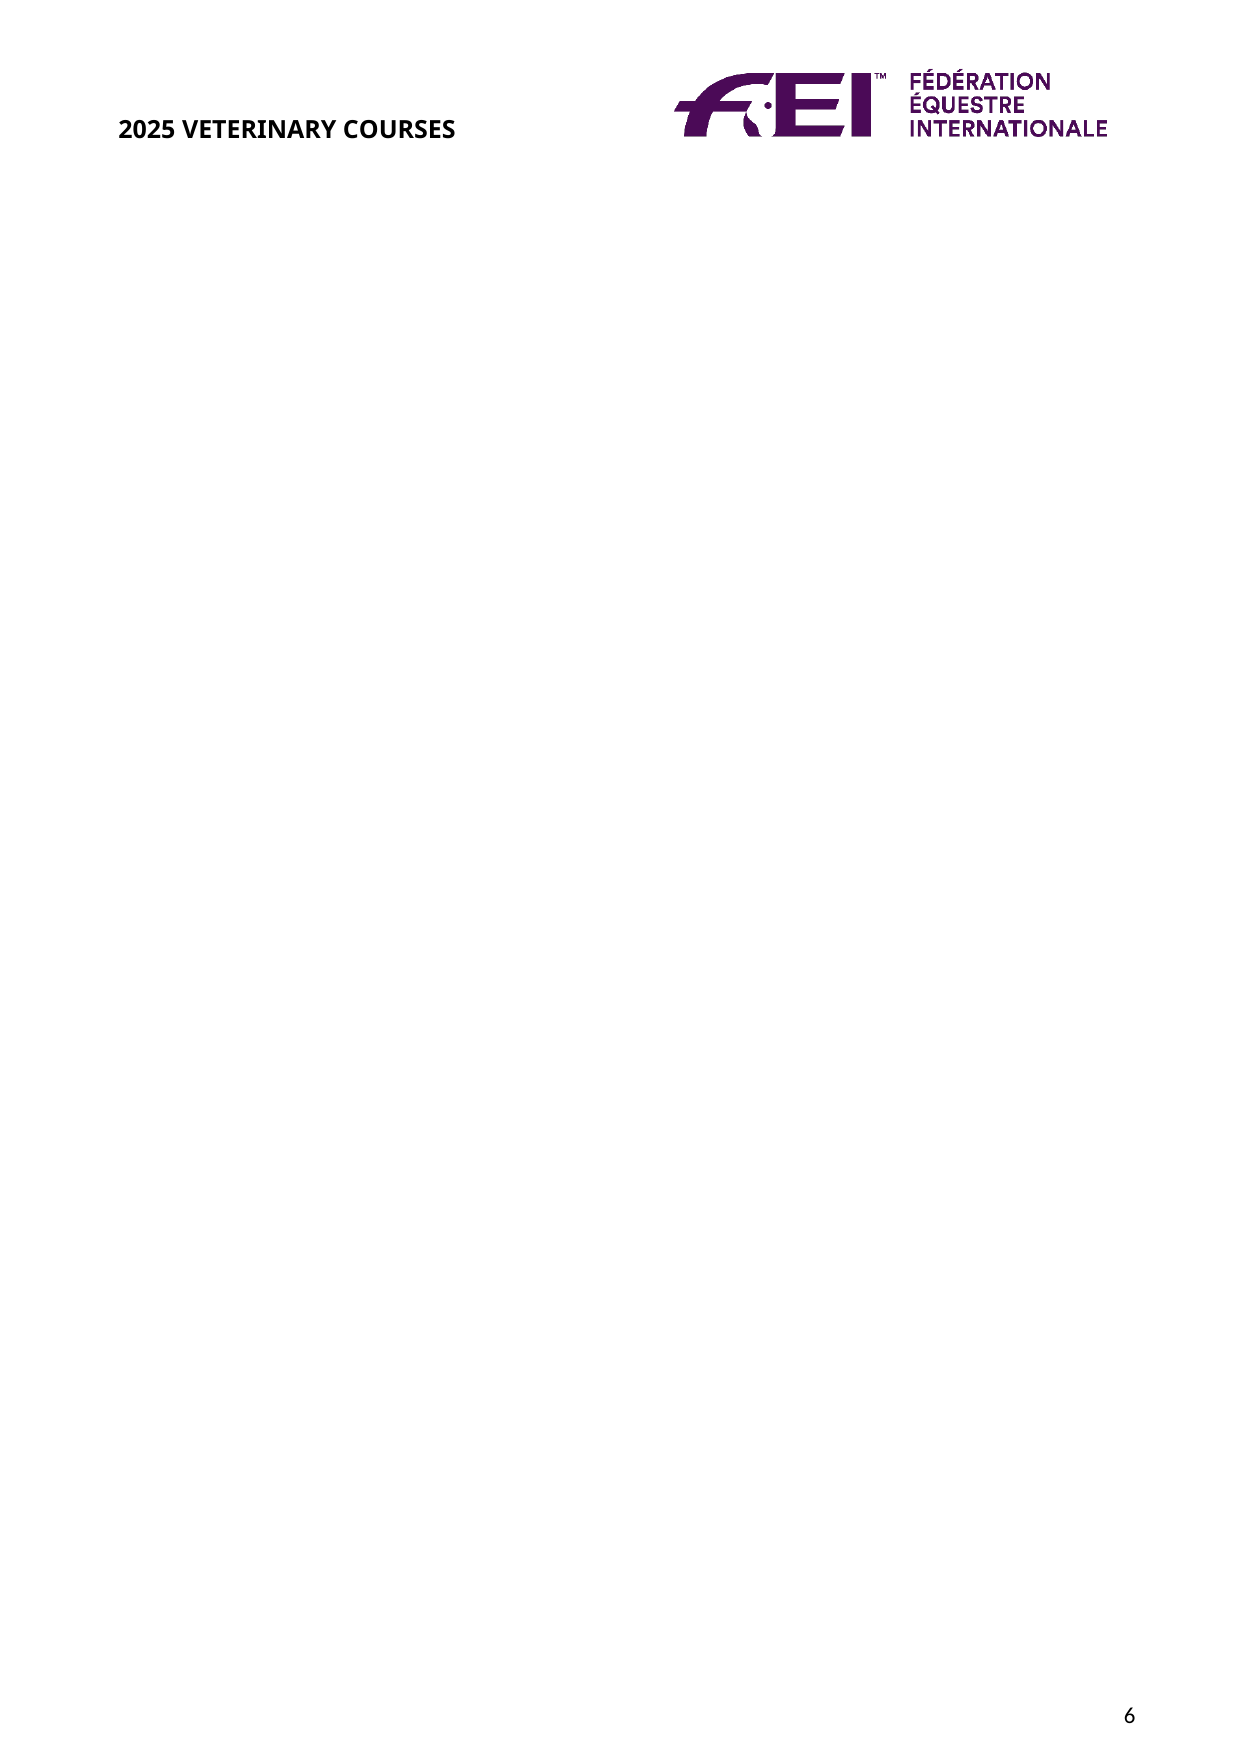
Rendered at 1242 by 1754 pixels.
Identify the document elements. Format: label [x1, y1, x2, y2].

picture [644, 33, 1136, 176]
